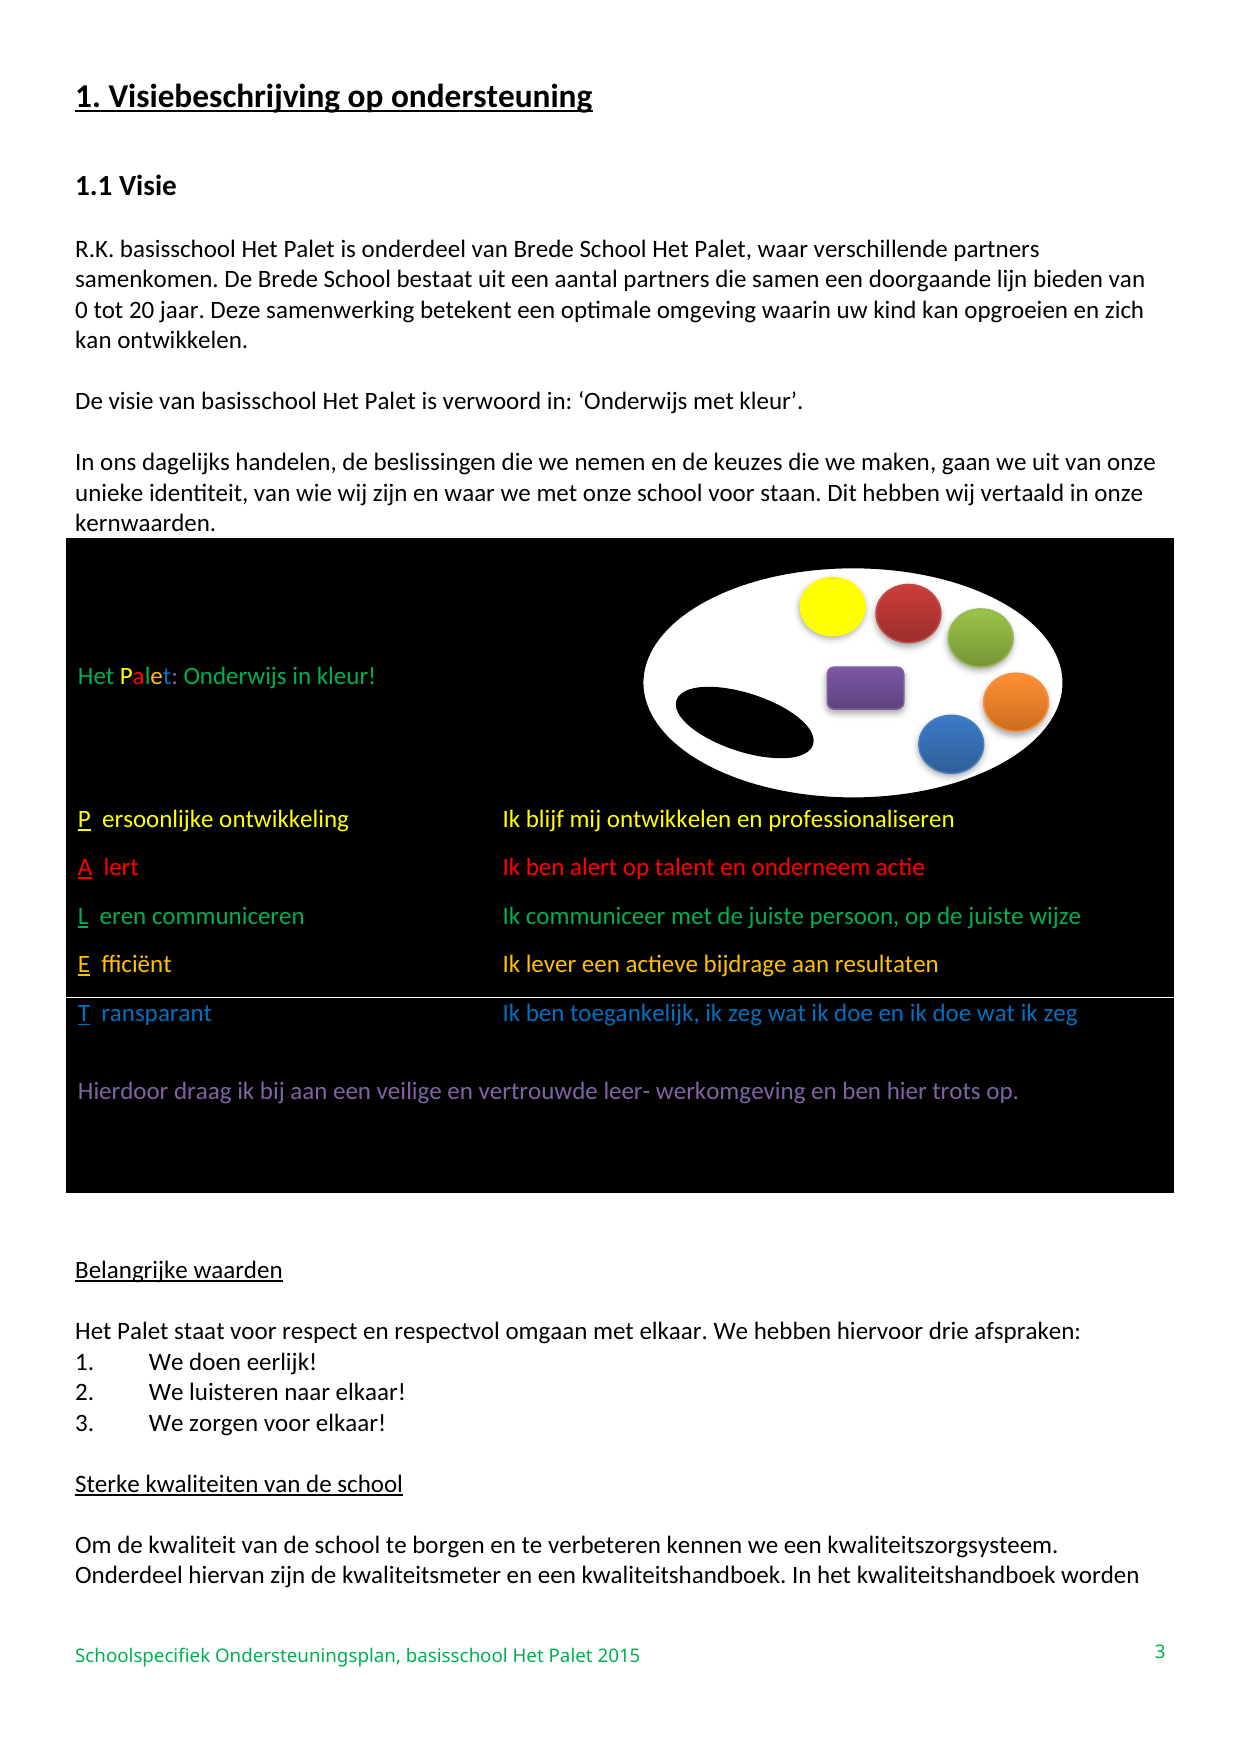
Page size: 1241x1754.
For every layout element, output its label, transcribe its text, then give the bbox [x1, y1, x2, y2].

text Het Palet staat voor respect en respectvol omgaan met elkaar. We hebben hiervoor drie afspraken: [75, 1316, 1165, 1346]
list We zorgen voor elkaar! [75, 1407, 1165, 1438]
text Belangrijke waarden [75, 1254, 1165, 1285]
table_cell L eren communiceren [66, 900, 491, 948]
table_cell Ik lever een actieve bijdrage aan resultaten [491, 948, 1174, 997]
text 1.1 Visie [75, 167, 1165, 202]
table_cell Ik ben toegankelijk, ik zeg wat ik doe en ik doe wat ik zeg [491, 998, 1174, 1045]
text 1. Visiebeschrijving op ondersteuning [75, 75, 1165, 116]
table_cell Hierdoor draag ik bij aan een veilige en vertrouwde leer- werkomgeving en ben hier trots op. [66, 1045, 1174, 1193]
table_cell Ik ben alert op talent en onderneem actie [491, 851, 1174, 900]
table_cell E fficiënt [66, 948, 491, 997]
table_cell Ik communiceer met de juiste persoon, op de juiste wijze [491, 900, 1174, 948]
table_header Het Palet: Onderwijs in kleur! [66, 538, 1174, 803]
list We luisteren naar elkaar! [75, 1377, 1165, 1407]
table_cell T ransparant [66, 998, 491, 1045]
list We doen eerlijk! [75, 1346, 1165, 1377]
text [75, 1529, 1165, 1590]
table_cell Ik blijf mij ontwikkelen en professionaliseren [491, 803, 1174, 851]
text Sterke kwaliteiten van de school [75, 1468, 1165, 1499]
text R.K. basisschool Het Palet is onderdeel van Brede School Het Palet, waar verschillende partners samenkomen. De Brede School bestaat uit een aantal partners die samen een doorgaande lijn bieden van 0 tot 20 jaar. Deze samenwerking betekent een optimale omgeving waarin uw kind kan opgroeien en zich kan ontwikkelen. [75, 233, 1165, 355]
table_cell P ersoonlijke ontwikkeling [66, 803, 491, 851]
text De visie van basisschool Het Palet is verwoord in: ‘Onderwijs met kleur’. [75, 385, 1165, 416]
table_cell A lert [66, 851, 491, 900]
text In ons dagelijks handelen, de beslissingen die we nemen en de keuzes die we maken, gaan we uit van onze unieke identiteit, van wie wij zijn en waar we met onze school voor staan. Dit hebben wij vertaald in onze kernwaarden. [75, 446, 1165, 538]
